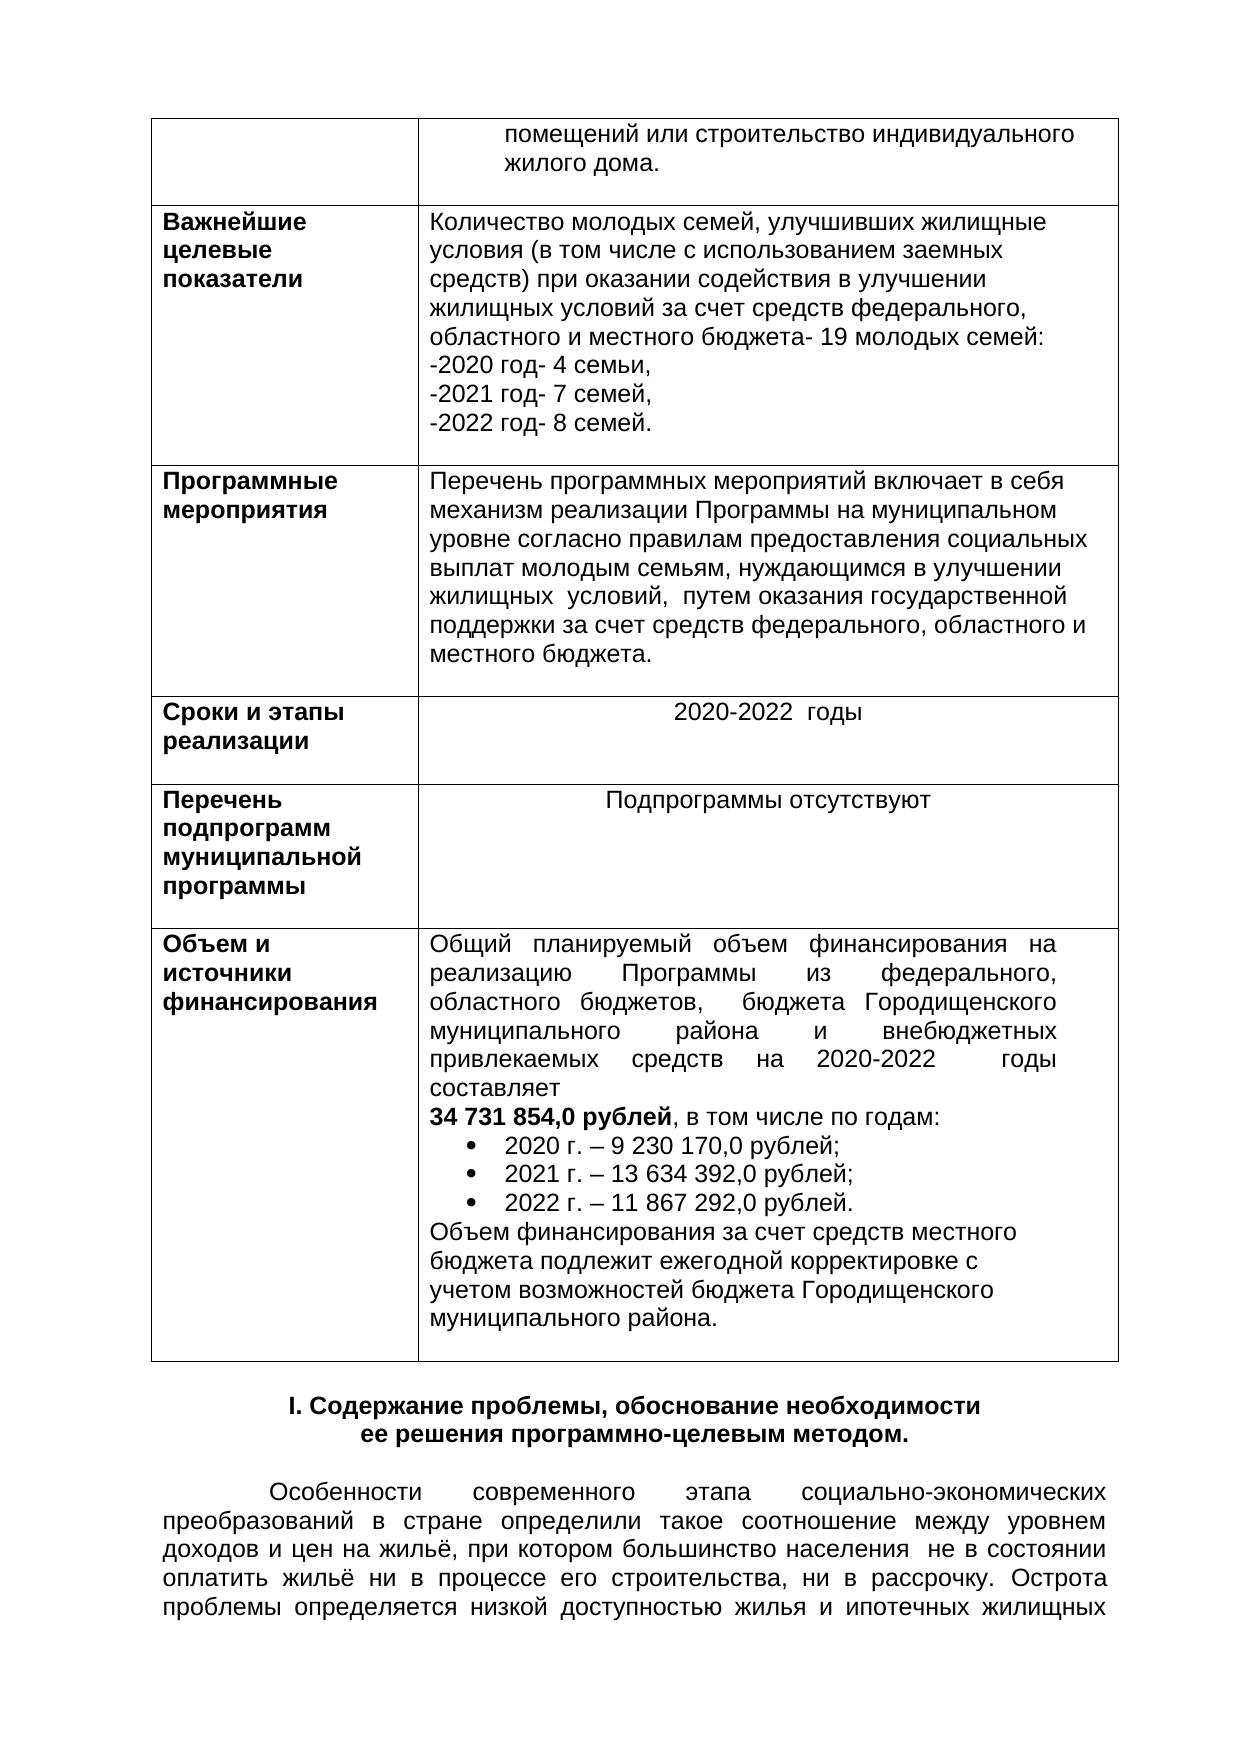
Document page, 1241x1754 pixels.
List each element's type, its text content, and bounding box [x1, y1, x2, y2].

table_cell 2020-2022 годы [419, 697, 1118, 783]
table_cell Сроки и этапы реализации [152, 697, 418, 783]
text ее решения программно-целевым методом. [162, 1419, 1107, 1448]
table_cell Объем и источники финансирования [152, 929, 418, 1361]
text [162, 1477, 1107, 1621]
table_cell Количество молодых семей, улучшивших жилищные условия (в том числе с использованием заемных средств) при оказании содействия в улучшении жилищных условий за счет средств федерального, областного и местного бюджета- 19 молодых семей: -2020 год- 4 семьи, -2021 год- 7 семей, -2022 год- 8 семей. [419, 206, 1118, 465]
table_cell Программные мероприятия [152, 466, 418, 696]
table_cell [419, 119, 1118, 205]
table_cell Перечень подпрограмм муниципальной программы [152, 785, 418, 928]
table_cell Общий планируемый объем финансирования на реализацию Программы из федерального, областного бюджетов, бюджета Городищенского муниципального района и внебюджетных привлекаемых средств на 2020-2022 годы составляет 34 731 854,0 рублей, в том числе по годам: 2020 г. – 9 230 170,0 рублей; 2021 г. – 13 634 392,0 рублей; 2022 г. – 11 867 292,0 рублей. Объем финансирования за счет средств местного бюджета подлежит ежегодной корректировке с учетом возможностей бюджета Городищенского муниципального района. [419, 929, 1118, 1361]
table_cell Перечень программных мероприятий включает в себя механизм реализации Программы на муниципальном уровне согласно правилам предоставления социальных выплат молодым семьям, нуждающимся в улучшении жилищных условий, путем оказания государственной поддержки за счет средств федерального, областного и местного бюджета. [419, 466, 1118, 696]
table_cell Подпрограммы отсутствуют [419, 785, 1118, 928]
table_cell Важнейшие целевые показатели [152, 206, 418, 465]
text I. Содержание проблемы, обоснование необходимости [162, 1391, 1107, 1419]
